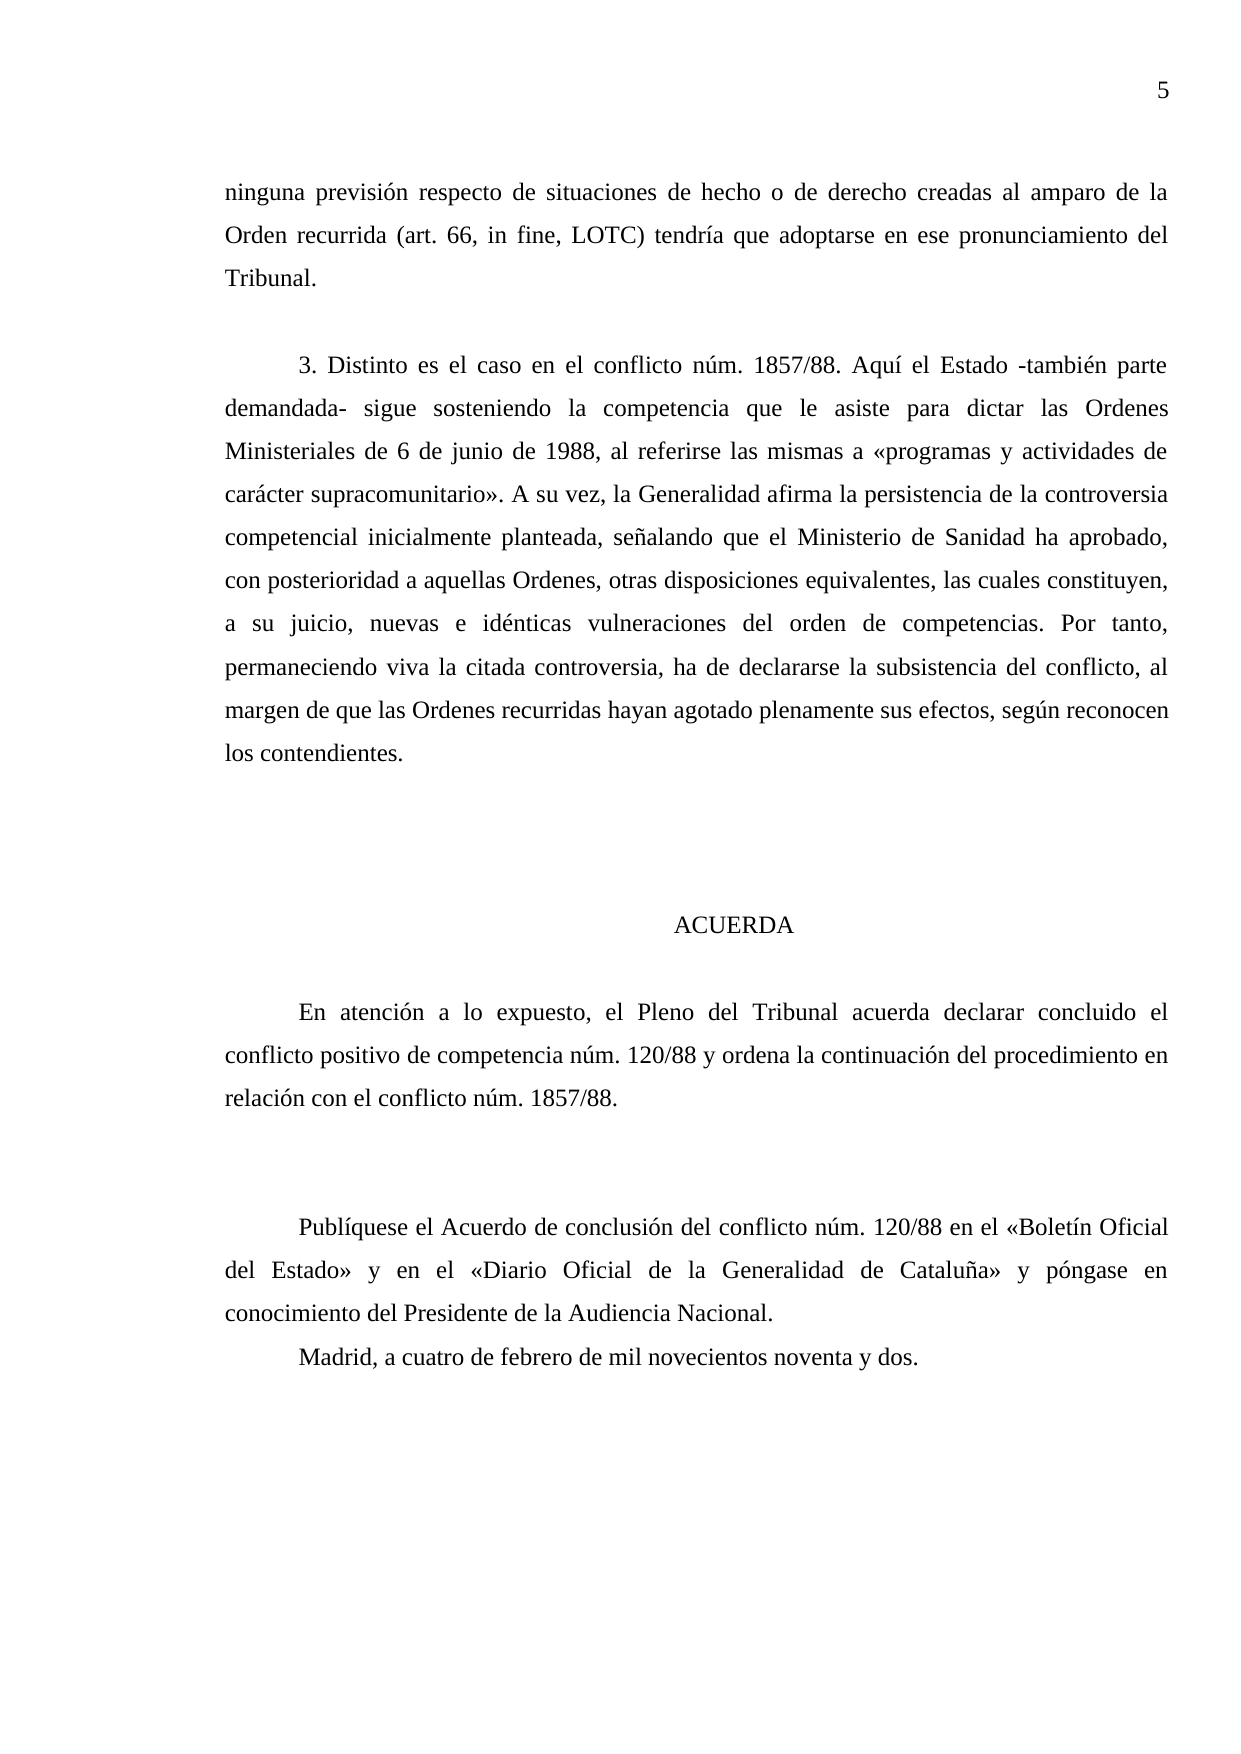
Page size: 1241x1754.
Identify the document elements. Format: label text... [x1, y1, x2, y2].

text ACUERDA [224, 910, 1169, 939]
text Publíquese el Acuerdo de conclusión del conflicto núm. 120/88 en el «Boletín Oficial del Estado» y en el «Diario Oficial de la Generalidad de Cataluña» y póngase en conocimiento del Presidente de la Audiencia Nacional. [224, 1212, 1169, 1327]
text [224, 177, 1169, 292]
text Madrid, a cuatro de febrero de mil novecientos noventa y dos. [224, 1342, 1169, 1370]
text 3. Distinto es el caso en el conflicto núm. 1857/88. Aquí el Estado -también parte demandada- sigue sosteniendo la competencia que le asiste para dictar las Ordenes Ministeriales de 6 de junio de 1988, al referirse las mismas a «programas y actividades de carácter supracomunitario». A su vez, la Generalidad afirma la persistencia de la controversia competencial inicialmente planteada, señalando que el Ministerio de Sanidad ha aprobado, con posterioridad a aquellas Ordenes, otras disposiciones equivalentes, las cuales constituyen, a su juicio, nuevas e idénticas vulneraciones del orden de competencias. Por tanto, permaneciendo viva la citada controversia, ha de declararse la subsistencia del conflicto, al margen de que las Ordenes recurridas hayan agotado plenamente sus efectos, según reconocen los contendientes. [224, 350, 1169, 767]
text En atención a lo expuesto, el Pleno del Tribunal acuerda declarar concluido el conflicto positivo de competencia núm. 120/88 y ordena la continuación del procedimiento en relación con el conflicto núm. 1857/88. [224, 997, 1169, 1112]
